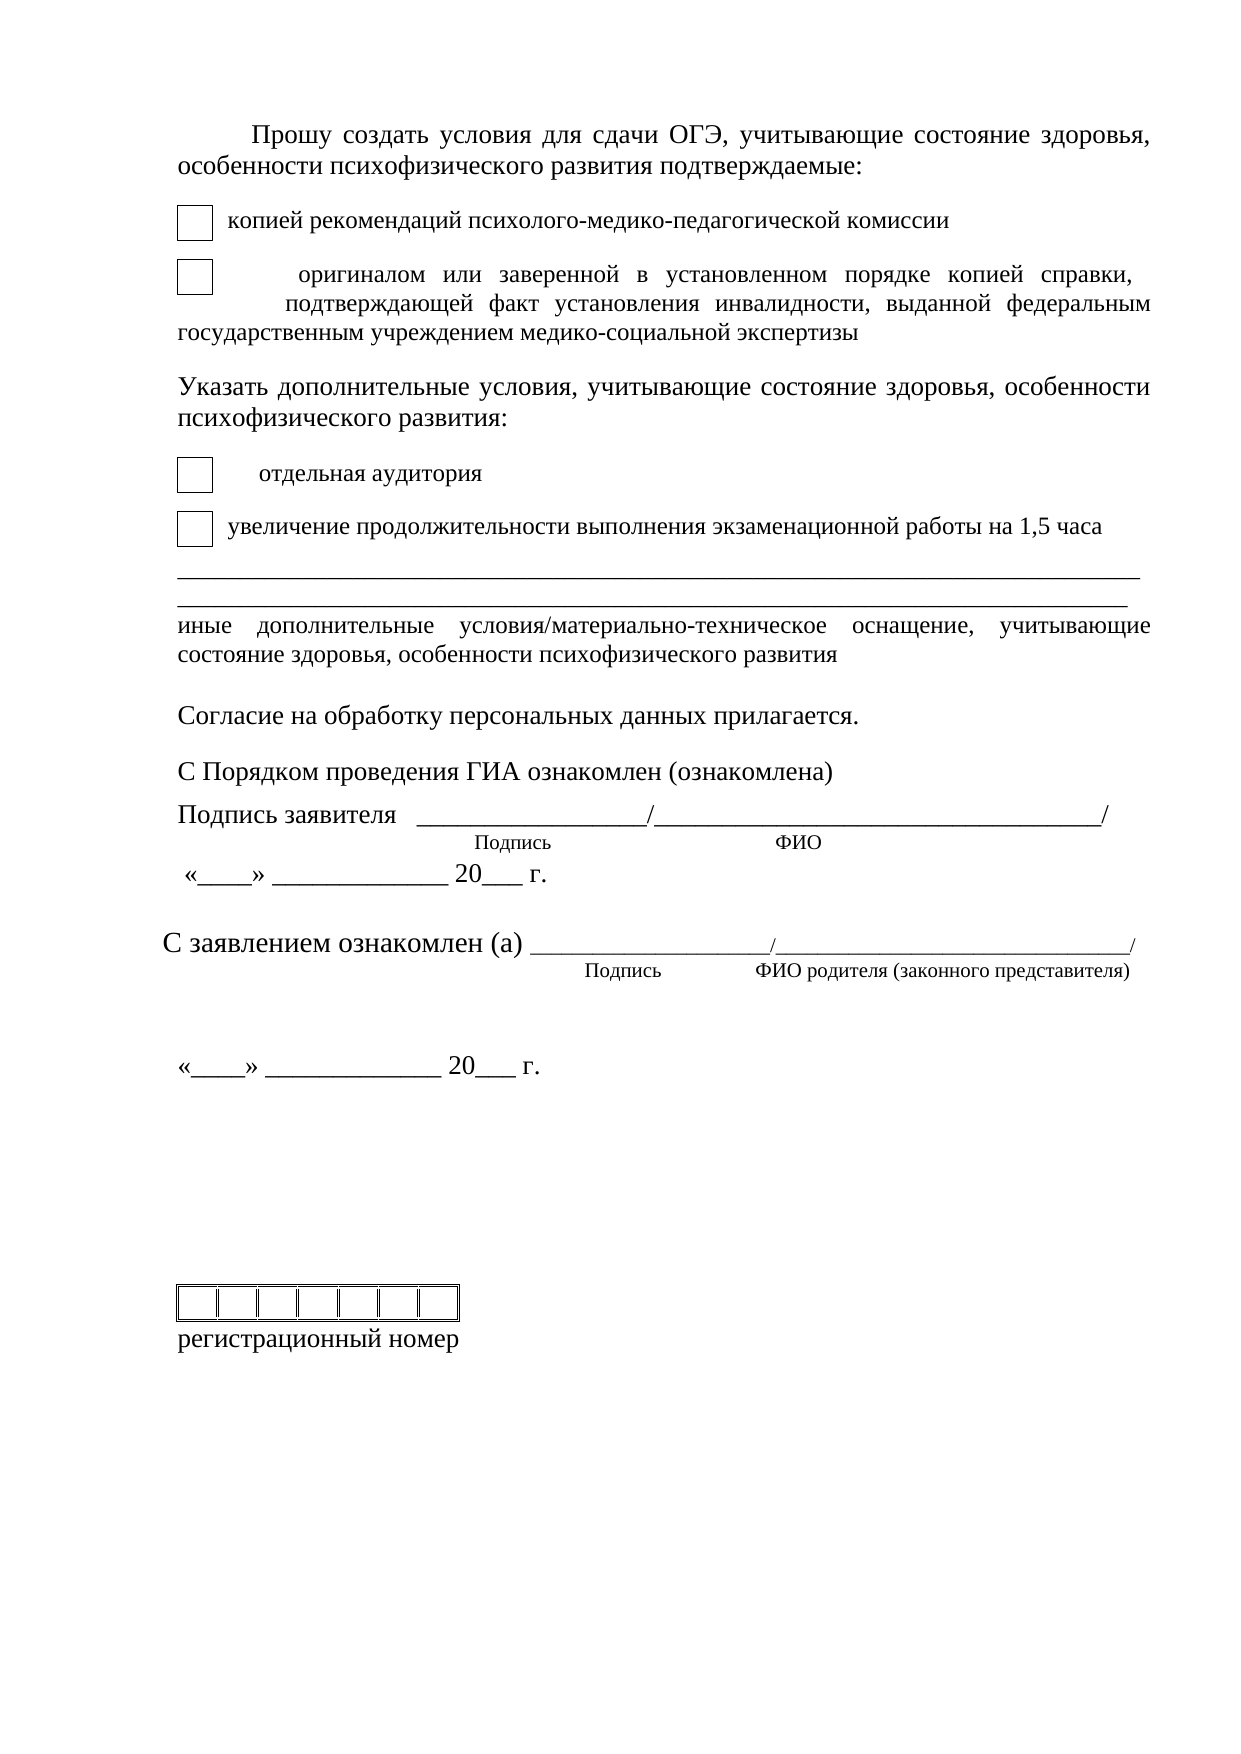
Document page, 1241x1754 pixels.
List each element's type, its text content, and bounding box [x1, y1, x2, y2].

text _________________________________________________________________________________________________________________________________________________________ [177, 553, 1152, 610]
table_header [418, 1287, 457, 1319]
text регистрационный номер [177, 1322, 1152, 1353]
table_header [258, 1285, 298, 1319]
table_header [218, 1285, 258, 1319]
text иные дополнительные условия/материально-техническое оснащение, учитывающие состояние здоровья, особенности психофизического развития [177, 610, 1152, 668]
table_header [298, 1287, 338, 1319]
text Подпись ФИО [177, 830, 1152, 854]
text С заявлением ознакомлен (а) _______________________/__________________________________/ [162, 925, 1152, 958]
table_header [378, 1287, 418, 1319]
text Согласие на обработку персональных данных прилагается. [177, 699, 1152, 730]
table_header [338, 1287, 378, 1319]
text Подпись ФИО родителя (законного представителя) [162, 958, 1152, 982]
text C Порядком проведения ГИА ознакомлен (ознакомлена) [177, 755, 1152, 786]
text отдельная аудитория [177, 458, 1152, 486]
text копией рекомендаций психолого-медико-педагогической комиссии [177, 205, 1152, 234]
text «____» _____________ 20___ г. [177, 1049, 1152, 1081]
table_header [179, 1287, 217, 1319]
text Прошу создать условия для сдачи ОГЭ, учитывающие состояние здоровья, особенности психофизического развития подтверждаемые: [177, 118, 1152, 180]
text оригиналом или заверенной в установленном порядке копией справки, подтверждающей факт установления инвалидности, выданной федеральным государственным учреждением медико-социальной экспертизы [177, 259, 1152, 345]
text Указать дополнительные условия, учитывающие состояние здоровья, особенности психофизического развития: [177, 370, 1152, 433]
text Подпись заявителя _________________/_________________________________/ [177, 799, 1152, 830]
text «____» _____________ 20___ г. [177, 854, 1152, 889]
text увеличение продолжительности выполнения экзаменационной работы на 1,5 часа [177, 511, 1152, 540]
